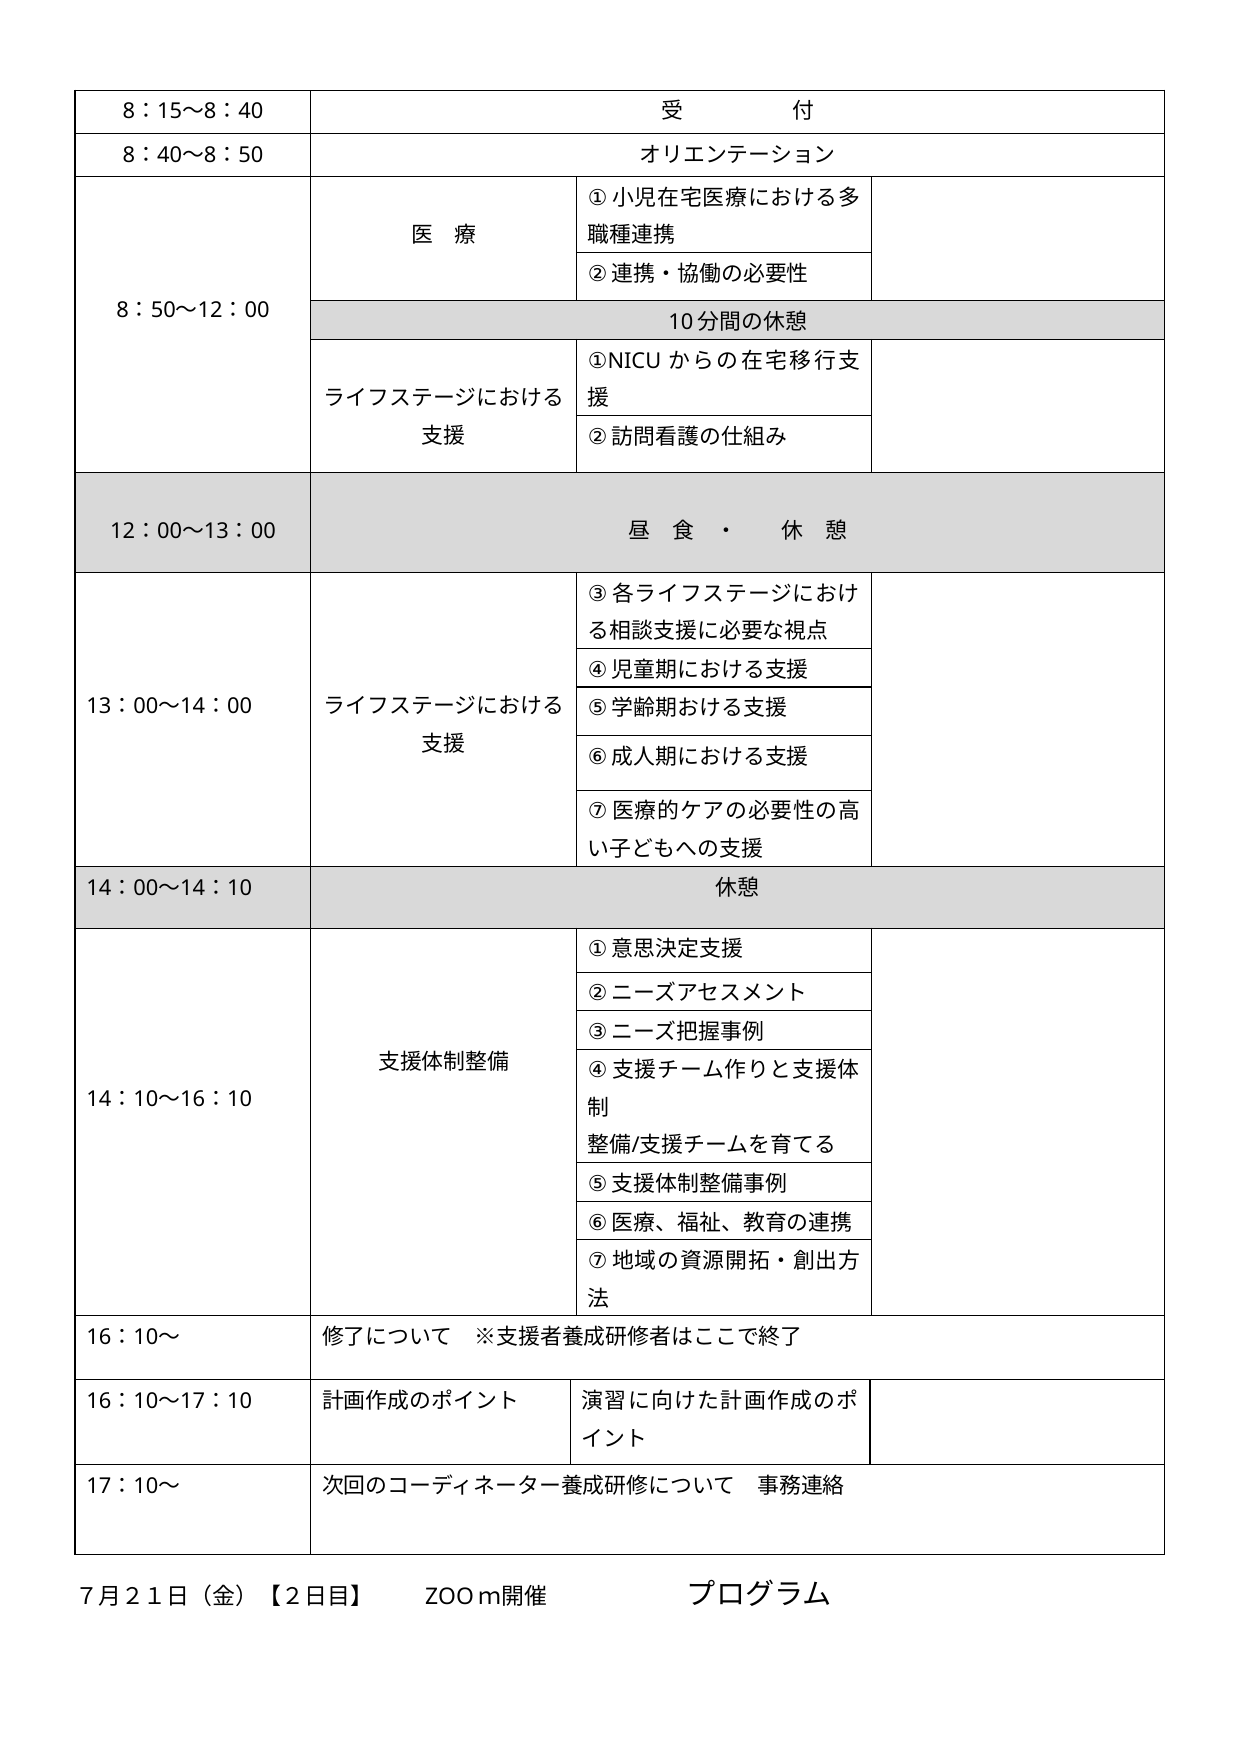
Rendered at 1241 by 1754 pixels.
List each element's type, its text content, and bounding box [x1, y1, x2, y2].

table_cell 次回のコーディネーター養成研修について 事務連絡 [311, 1465, 1164, 1553]
table_cell [872, 177, 1164, 300]
table_cell [872, 573, 1164, 866]
table_cell 16：10～17：10 [76, 1380, 310, 1464]
table_cell 8：40～8：50 [76, 134, 310, 176]
table_cell 受 付 [311, 91, 1164, 133]
table_cell 12：00～13：00 [76, 473, 310, 572]
table_cell ②連携・協働の必要性 [577, 253, 871, 300]
table_cell 修了について ※支援者養成研修者はここで終了 [311, 1316, 1164, 1379]
table_cell 16：10～ [76, 1316, 310, 1379]
table_cell ④児童期における支援 [577, 649, 871, 686]
table_cell 10分間の休憩 [311, 301, 1164, 339]
table_cell 医 療 [311, 177, 576, 300]
table_cell ⑦地域の資源開拓・創出方法 [577, 1240, 871, 1315]
table_cell オリエンテーション [311, 134, 1164, 176]
table_cell ⑥医療、福祉、教育の連携 [577, 1202, 871, 1239]
table_cell ⑦医療的ケアの必要性の高い子どもへの支援 [577, 791, 871, 866]
table_cell [872, 929, 1164, 1315]
table_cell [871, 1380, 1164, 1464]
table_cell 13：00～14：00 [76, 573, 310, 866]
table_cell ②訪問看護の仕組み [577, 416, 871, 472]
table_cell 休憩 [311, 867, 1164, 928]
table_cell 支援体制整備 [311, 929, 576, 1315]
table_cell ①小児在宅医療における多職種連携 [577, 177, 871, 252]
table_cell ライフステージにおける支援 [311, 573, 576, 866]
table_cell ⑤学齢期おける支援 [577, 688, 871, 735]
table_cell 17：10～ [76, 1465, 310, 1553]
table_cell ①意思決定支援 [577, 929, 871, 972]
table_cell 8：50～12：00 [76, 177, 310, 472]
table_cell 14：00～14：10 [76, 867, 310, 928]
text ７月２１日（金）【２日目】 ZOOｍ開催 プログラム [75, 1555, 1165, 1629]
table_cell ③ニーズ把握事例 [577, 1011, 871, 1049]
table_cell 演習に向けた計画作成のポイント [571, 1380, 869, 1464]
table_cell ②ニーズアセスメント [577, 973, 871, 1010]
table_cell ③各ライフステージにおける相談支援に必要な視点 [577, 573, 871, 648]
table_cell 14：10～16：10 [76, 929, 310, 1315]
table_cell ライフステージにおける支援 [311, 340, 576, 472]
table_cell 8：15～8：40 [76, 91, 310, 133]
table_cell ⑤支援体制整備事例 [577, 1163, 871, 1201]
table_cell 昼 食 ・ 休 憩 [311, 473, 1164, 572]
table_cell ①NICUからの在宅移行支援 [577, 340, 871, 415]
table_cell [872, 340, 1164, 472]
table_cell ④支援チーム作りと支援体制 整備/支援チームを育てる [577, 1050, 871, 1162]
table_cell 計画作成のポイント [311, 1380, 570, 1464]
table_cell ⑥成人期における支援 [577, 736, 871, 789]
